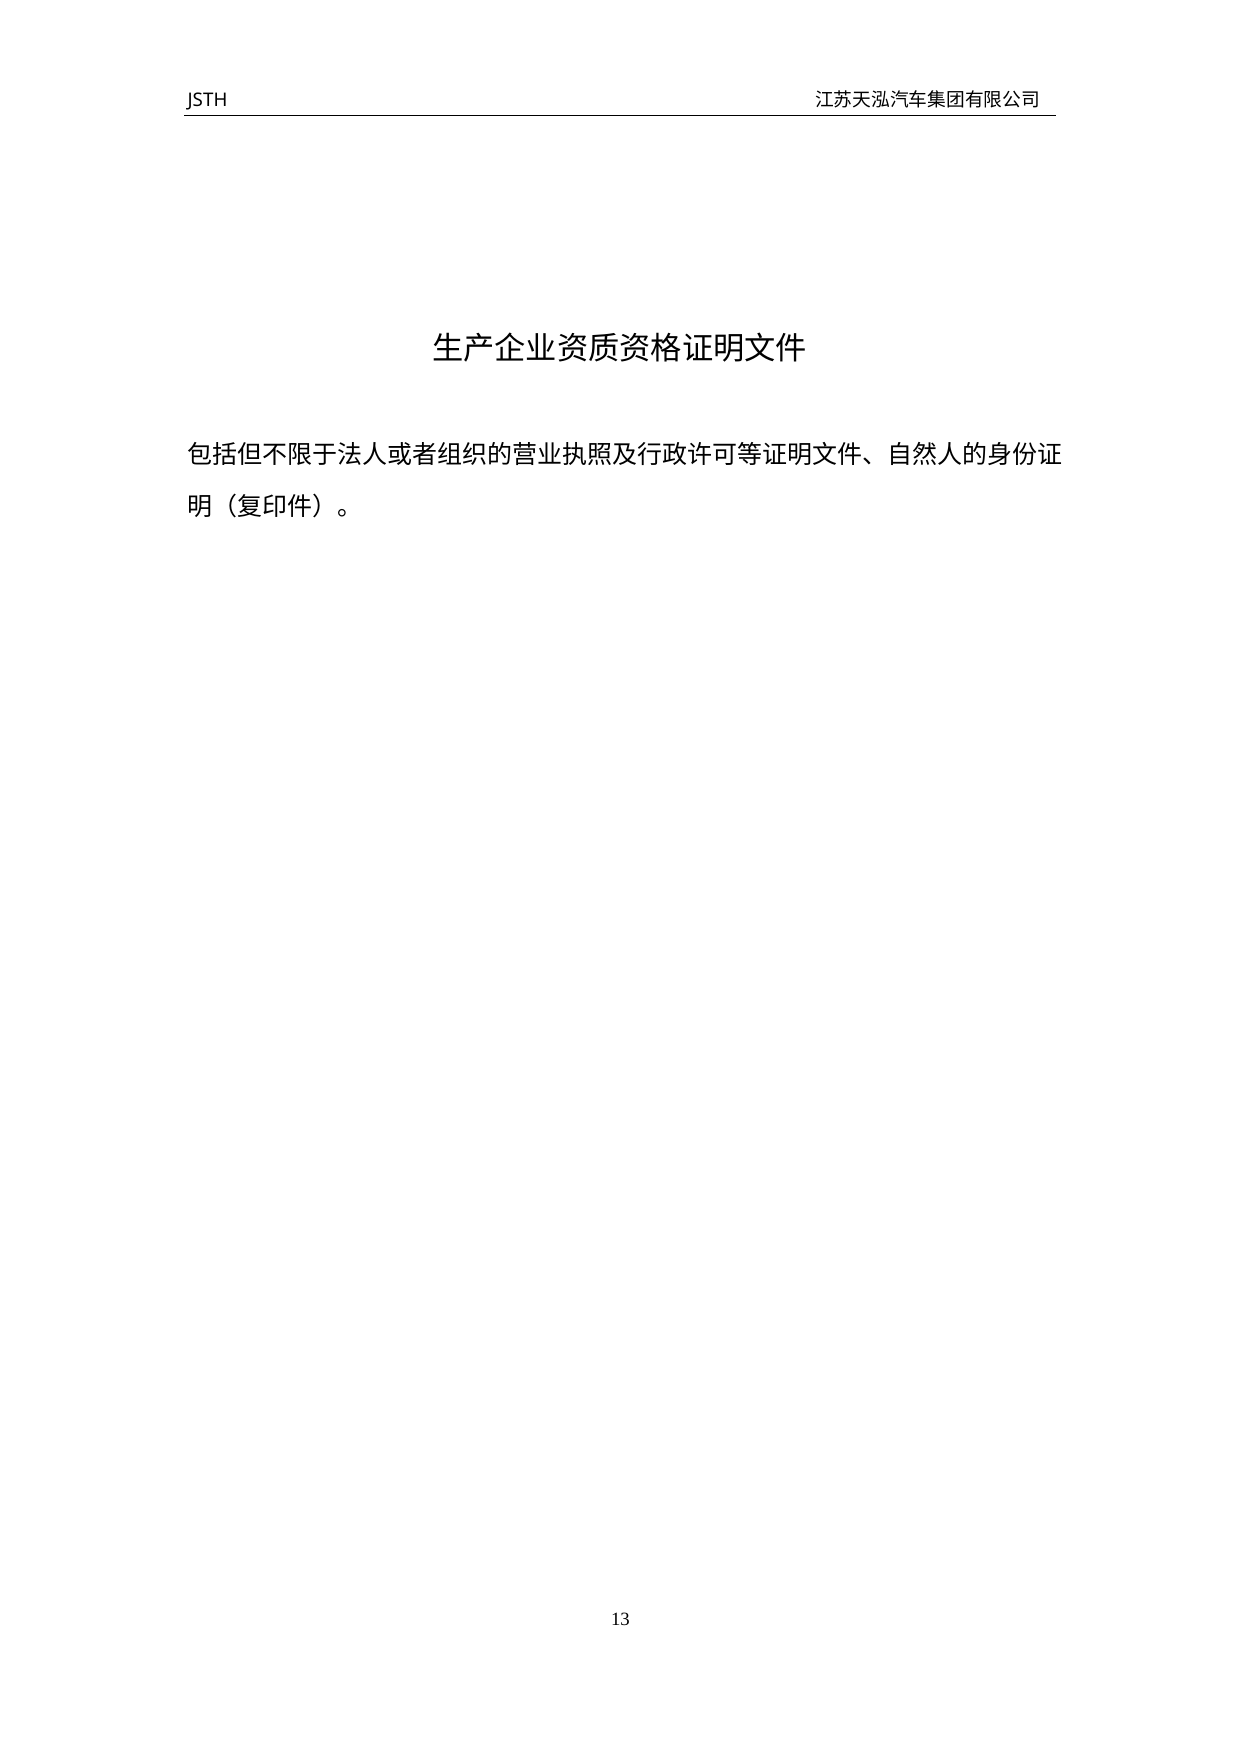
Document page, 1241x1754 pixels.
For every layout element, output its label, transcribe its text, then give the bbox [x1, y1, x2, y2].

text 江苏天泓汽车集团有限公司 [815, 91, 1240, 110]
text 明（复印件）。 [187, 496, 1240, 521]
text 13 [611, 1612, 1240, 1628]
text 包括但不限于法人或者组织的营业执照及行政许可等证明文件、自然人的身份证 [187, 443, 1240, 468]
text 生产企业资质资格证明文件 [432, 334, 1240, 365]
text JSTH [187, 91, 814, 110]
